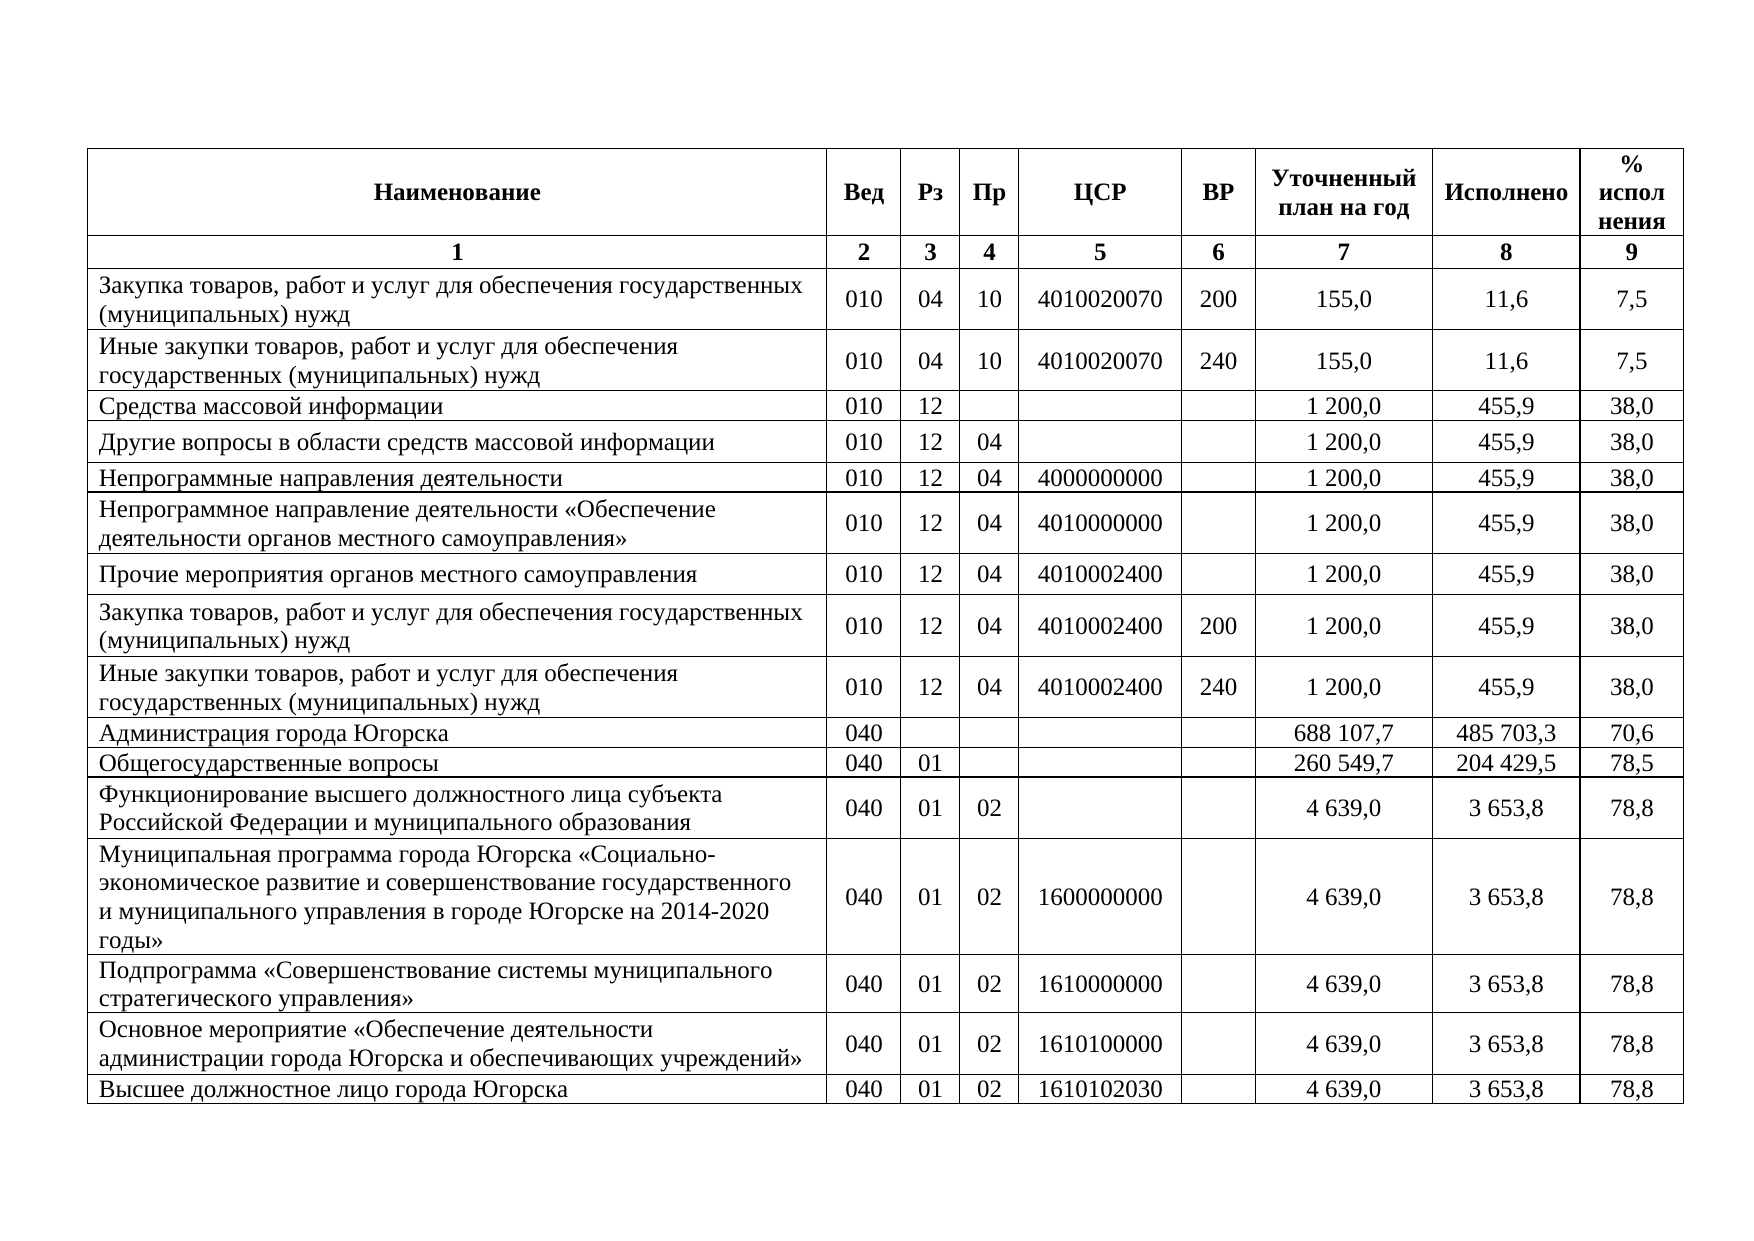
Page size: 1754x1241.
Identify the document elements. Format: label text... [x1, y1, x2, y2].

table_cell Прочие мероприятия органов местного самоуправления [88, 554, 826, 594]
table_cell 4010002400 [1019, 554, 1181, 594]
table_cell [1182, 839, 1255, 954]
table_header ЦСР [1019, 149, 1181, 235]
table_cell 3 653,8 [1433, 1075, 1579, 1103]
table_cell 040 [827, 839, 900, 954]
table_cell [1019, 778, 1181, 838]
table_cell [1182, 1075, 1255, 1103]
table_cell Иные закупки товаров, работ и услуг для обеспечения государственных (муниципальных) нужд [88, 657, 826, 717]
table_cell 1610102030 [1019, 1075, 1181, 1103]
table_cell 485 703,3 [1433, 718, 1579, 747]
table_cell 200 [1182, 269, 1255, 329]
table_cell [1182, 391, 1255, 420]
table_cell 04 [901, 269, 959, 329]
table_header Пр [960, 149, 1018, 235]
table_cell 4010000000 [1019, 493, 1181, 553]
table_cell 11,6 [1433, 269, 1579, 329]
table_cell 4 639,0 [1256, 778, 1432, 838]
table_cell 040 [827, 1075, 900, 1103]
table_cell [960, 748, 1018, 776]
table_cell Администрация города Югорска [88, 718, 826, 747]
table_cell 010 [827, 554, 900, 594]
table_cell Функционирование высшего должностного лица субъекта Российской Федерации и муниципального образования [88, 778, 826, 838]
table_cell 78,8 [1581, 778, 1683, 838]
table_cell 12 [901, 595, 959, 656]
table_cell 7,5 [1581, 269, 1683, 329]
table_cell 3 [901, 236, 959, 268]
table_cell 3 653,8 [1433, 778, 1579, 838]
table_cell [960, 391, 1018, 420]
table_cell [1182, 718, 1255, 747]
table_cell 455,9 [1433, 391, 1579, 420]
table_cell 38,0 [1581, 421, 1683, 462]
table_cell 455,9 [1433, 554, 1579, 594]
table_cell 1 200,0 [1256, 657, 1432, 717]
table_cell 02 [960, 839, 1018, 954]
table_cell Другие вопросы в области средств массовой информации [88, 421, 826, 462]
table_header Уточненный план на год [1256, 149, 1432, 235]
table_cell 455,9 [1433, 595, 1579, 656]
table_cell [1182, 1013, 1255, 1073]
table_cell [1019, 391, 1181, 420]
table_cell Подпрограмма «Совершенствование системы муниципального стратегического управления» [88, 955, 826, 1012]
table_cell [1182, 955, 1255, 1012]
table_cell 10 [960, 330, 1018, 390]
table_cell Высшее должностное лицо города Югорска [88, 1075, 826, 1103]
table_cell 455,9 [1433, 493, 1579, 553]
table_cell [1019, 421, 1181, 462]
table_cell 04 [960, 463, 1018, 491]
table_cell 04 [901, 330, 959, 390]
table_cell 040 [827, 1013, 900, 1073]
table_cell 04 [960, 657, 1018, 717]
table_cell 1 200,0 [1256, 595, 1432, 656]
table_cell 010 [827, 595, 900, 656]
table_cell 02 [960, 955, 1018, 1012]
table_cell 12 [901, 493, 959, 553]
table_cell 78,8 [1581, 1013, 1683, 1073]
table_cell Общегосударственные вопросы [88, 748, 826, 776]
table_cell 204 429,5 [1433, 748, 1579, 776]
table_cell 1610000000 [1019, 955, 1181, 1012]
table_cell 010 [827, 657, 900, 717]
table_cell 02 [960, 1013, 1018, 1073]
table_cell Муниципальная программа города Югорска «Социально-экономическое развитие и совершенствование государственного и муниципального управления в городе Югорске на 2014-2020 годы» [88, 839, 826, 954]
table_cell 38,0 [1581, 595, 1683, 656]
table_cell 155,0 [1256, 330, 1432, 390]
table_header ВР [1182, 149, 1255, 235]
table_cell [1182, 463, 1255, 491]
table_cell 38,0 [1581, 554, 1683, 594]
table_cell 4 [960, 236, 1018, 268]
table_cell 010 [827, 391, 900, 420]
table_cell 12 [901, 391, 959, 420]
table_cell 02 [960, 1075, 1018, 1103]
table_cell 4 639,0 [1256, 1075, 1432, 1103]
table_cell 01 [901, 1075, 959, 1103]
table_cell 02 [960, 778, 1018, 838]
table_cell 2 [827, 236, 900, 268]
table_header Исполнено [1433, 149, 1579, 235]
table_cell 38,0 [1581, 391, 1683, 420]
table_cell 5 [1019, 236, 1181, 268]
table_cell 240 [1182, 657, 1255, 717]
table_cell 4010020070 [1019, 330, 1181, 390]
table_cell Основное мероприятие «Обеспечение деятельности администрации города Югорска и обеспечивающих учреждений» [88, 1013, 826, 1073]
table_cell Закупка товаров, работ и услуг для обеспечения государственных (муниципальных) нужд [88, 269, 826, 329]
table_cell 455,9 [1433, 421, 1579, 462]
table_cell [1182, 554, 1255, 594]
table_cell [1019, 748, 1181, 776]
table_cell 04 [960, 493, 1018, 553]
table_cell 1600000000 [1019, 839, 1181, 954]
table_cell 200 [1182, 595, 1255, 656]
table_cell 1 200,0 [1256, 554, 1432, 594]
table_cell 3 653,8 [1433, 1013, 1579, 1073]
table_cell 6 [1182, 236, 1255, 268]
table_cell 12 [901, 463, 959, 491]
table_cell 040 [827, 718, 900, 747]
table_cell 78,8 [1581, 955, 1683, 1012]
table_cell 1 200,0 [1256, 463, 1432, 491]
table_cell 78,8 [1581, 1075, 1683, 1103]
table_cell 260 549,7 [1256, 748, 1432, 776]
table_cell 688 107,7 [1256, 718, 1432, 747]
table_cell 4000000000 [1019, 463, 1181, 491]
table_cell 01 [901, 839, 959, 954]
table_cell 455,9 [1433, 463, 1579, 491]
table_cell 7 [1256, 236, 1432, 268]
table_cell 38,0 [1581, 493, 1683, 553]
table_cell 1 200,0 [1256, 493, 1432, 553]
table_cell Иные закупки товаров, работ и услуг для обеспечения государственных (муниципальных) нужд [88, 330, 826, 390]
table_cell 1 [88, 236, 826, 268]
table_cell 38,0 [1581, 657, 1683, 717]
table_cell [1182, 493, 1255, 553]
table_cell [1019, 718, 1181, 747]
table_cell 78,5 [1581, 748, 1683, 776]
table_cell 4010002400 [1019, 657, 1181, 717]
table_cell 240 [1182, 330, 1255, 390]
table_header Рз [901, 149, 959, 235]
table_cell [1182, 421, 1255, 462]
table_header Наименование [88, 149, 826, 235]
table_cell [960, 718, 1018, 747]
table_cell 8 [1433, 236, 1579, 268]
table_header % исполнения [1581, 149, 1683, 235]
table_cell 455,9 [1433, 657, 1579, 717]
table_cell 4 639,0 [1256, 839, 1432, 954]
table_cell 12 [901, 657, 959, 717]
table_cell 1610100000 [1019, 1013, 1181, 1073]
table_cell 010 [827, 421, 900, 462]
table_cell [1182, 748, 1255, 776]
table_header Вед [827, 149, 900, 235]
table_cell Закупка товаров, работ и услуг для обеспечения государственных (муниципальных) нужд [88, 595, 826, 656]
table_cell 3 653,8 [1433, 839, 1579, 954]
table_cell 7,5 [1581, 330, 1683, 390]
table_cell 11,6 [1433, 330, 1579, 390]
table_cell 01 [901, 778, 959, 838]
table_cell 38,0 [1581, 463, 1683, 491]
table_cell [901, 718, 959, 747]
table_cell 010 [827, 330, 900, 390]
table_cell 01 [901, 748, 959, 776]
table_cell 12 [901, 421, 959, 462]
table_cell 4 639,0 [1256, 955, 1432, 1012]
table_cell 04 [960, 595, 1018, 656]
table_cell [1182, 778, 1255, 838]
table_cell 9 [1581, 236, 1683, 268]
table_cell Средства массовой информации [88, 391, 826, 420]
table_cell 3 653,8 [1433, 955, 1579, 1012]
table_cell 10 [960, 269, 1018, 329]
table_cell 010 [827, 269, 900, 329]
table_cell Непрограммное направление деятельности «Обеспечение деятельности органов местного самоуправления» [88, 493, 826, 553]
table_cell Непрограммные направления деятельности [88, 463, 826, 491]
table_cell 4010020070 [1019, 269, 1181, 329]
table_cell 1 200,0 [1256, 421, 1432, 462]
table_cell 04 [960, 554, 1018, 594]
table_cell 1 200,0 [1256, 391, 1432, 420]
table_cell 4010002400 [1019, 595, 1181, 656]
table_cell 01 [901, 1013, 959, 1073]
table_cell 4 639,0 [1256, 1013, 1432, 1073]
table_cell 010 [827, 463, 900, 491]
table_cell 155,0 [1256, 269, 1432, 329]
table_cell 040 [827, 748, 900, 776]
table_cell 12 [901, 554, 959, 594]
table_cell 010 [827, 493, 900, 553]
table_cell 040 [827, 778, 900, 838]
table_cell 70,6 [1581, 718, 1683, 747]
table_cell 01 [901, 955, 959, 1012]
table_cell 040 [827, 955, 900, 1012]
table_cell 78,8 [1581, 839, 1683, 954]
table_cell 04 [960, 421, 1018, 462]
